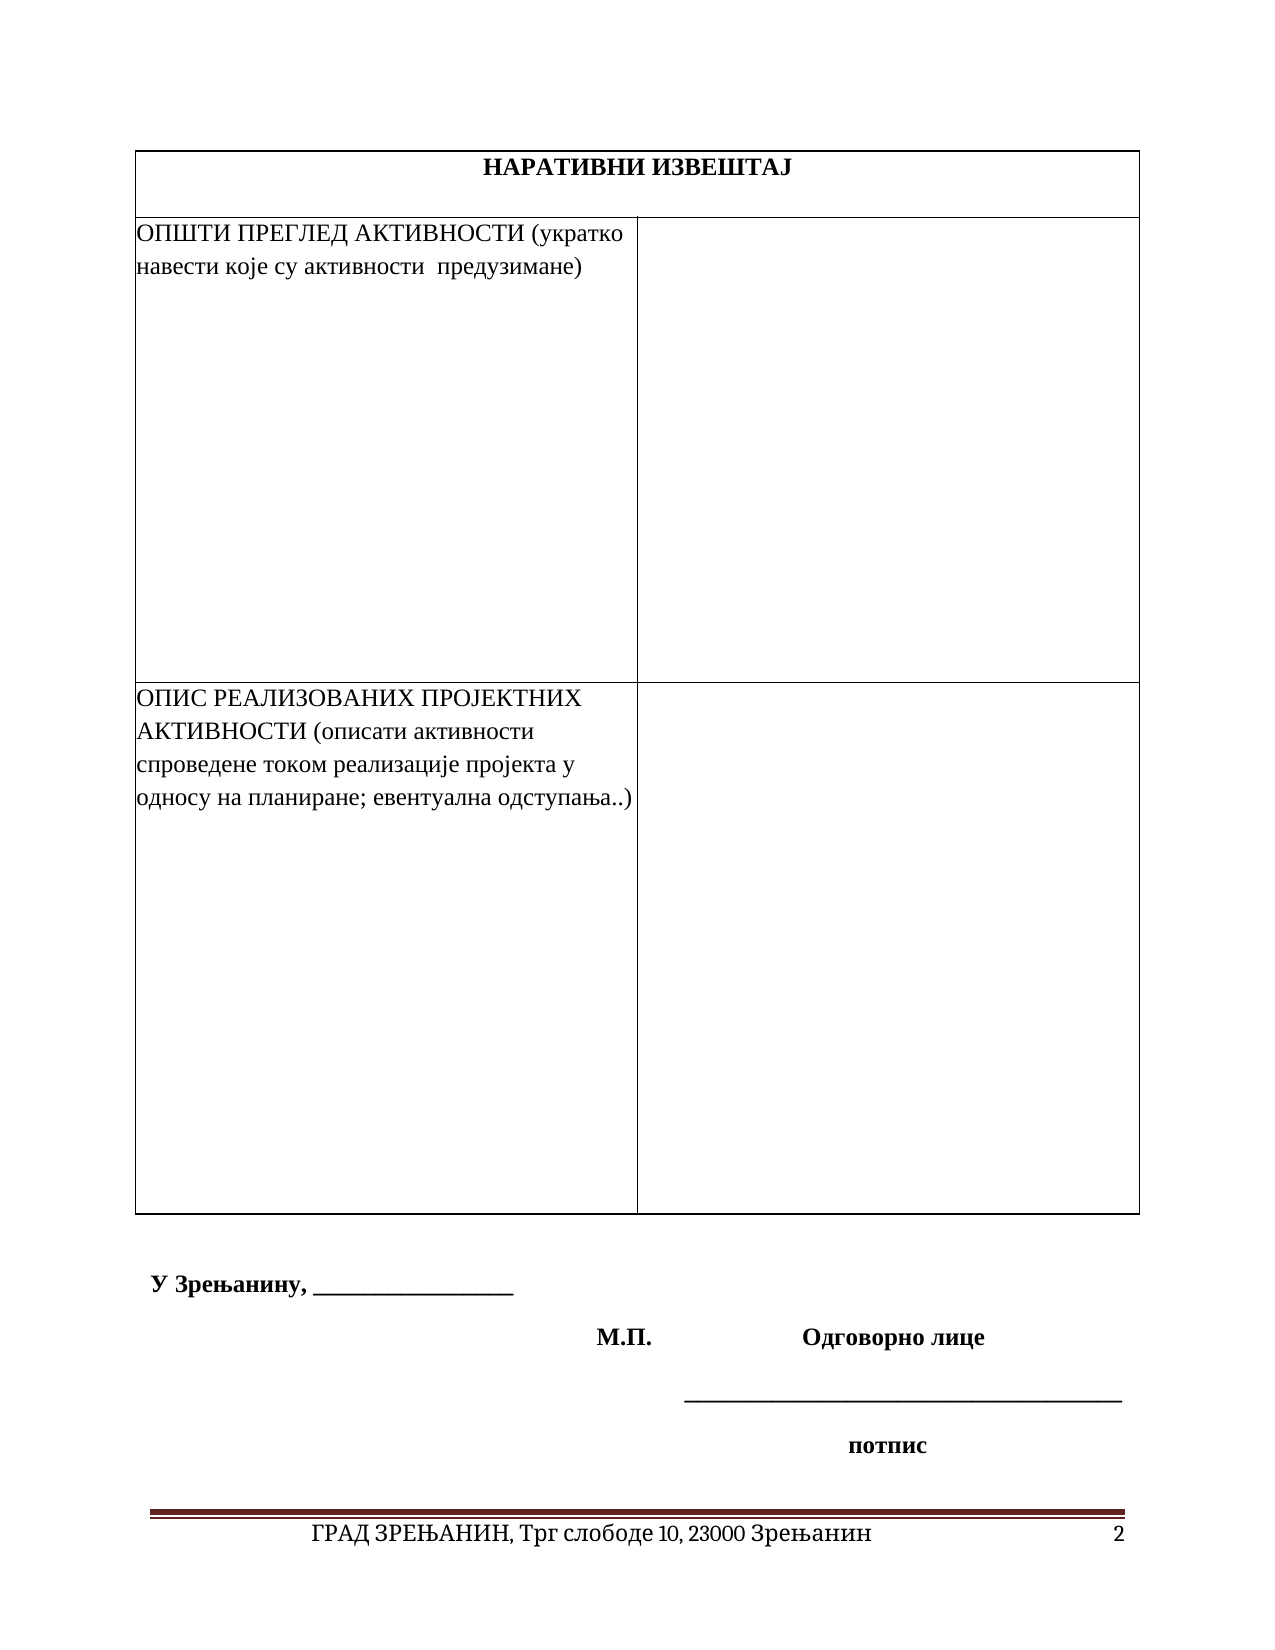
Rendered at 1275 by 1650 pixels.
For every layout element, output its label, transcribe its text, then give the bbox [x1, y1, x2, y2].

table_cell [638, 218, 1139, 682]
text потпис [150, 1430, 1125, 1459]
table_cell ОПИС РЕАЛИЗОВАНИХ ПРОЈЕКТНИХ АКТИВНОСТИ (описати активности спроведене током реализације пројекта у односу на планиране; евентуална одступања..) [136, 683, 637, 1213]
table_cell ОПШТИ ПРЕГЛЕД АКТИВНОСТИ (укратко навести које су активности предузимане) [136, 218, 637, 682]
table_cell НАРАТИВНИ ИЗВЕШТАЈ [136, 152, 1139, 216]
text М.П. Одговорно лице [150, 1322, 1125, 1351]
text У Зрењанину, ________________ [150, 1269, 1125, 1297]
text ___________________________________ [150, 1376, 1125, 1405]
table_cell [638, 683, 1139, 1213]
